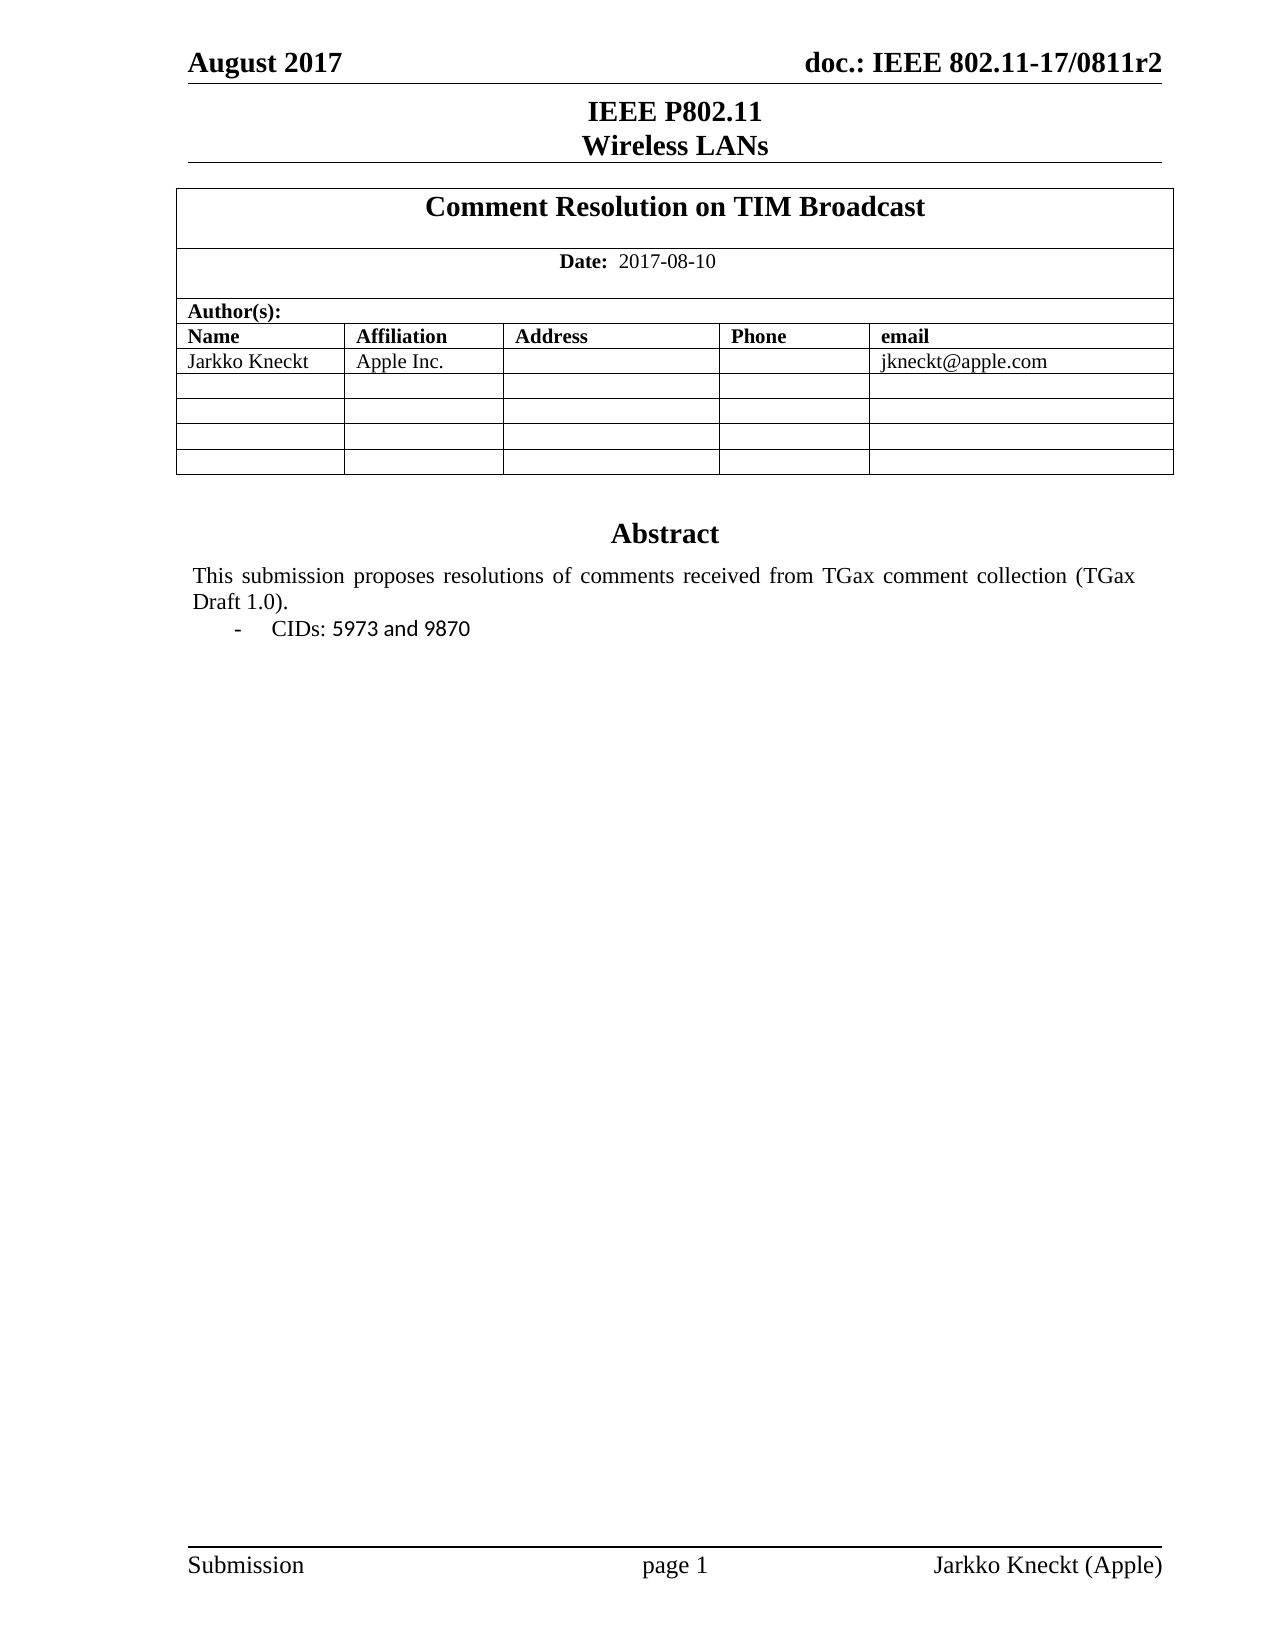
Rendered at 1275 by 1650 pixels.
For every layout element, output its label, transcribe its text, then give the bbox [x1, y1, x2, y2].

table_cell [870, 399, 1173, 423]
table_cell [177, 450, 344, 473]
table_cell [177, 374, 344, 398]
table_cell Author(s): [177, 299, 1173, 323]
table_cell [720, 374, 869, 398]
table_cell Name [177, 324, 344, 348]
table_cell [504, 450, 719, 473]
table_cell [504, 349, 719, 373]
table_cell [177, 424, 344, 448]
table_cell [870, 450, 1173, 473]
table_cell Phone [720, 324, 869, 348]
table_cell Apple Inc. [345, 349, 503, 373]
table_cell [504, 374, 719, 398]
table_cell [345, 424, 503, 448]
table_cell [720, 450, 869, 473]
table_cell [345, 450, 503, 473]
table_cell [720, 424, 869, 448]
table_cell [345, 374, 503, 398]
text IEEE P802.11 Wireless LANs [187, 94, 1162, 163]
table_cell [870, 374, 1173, 398]
table_cell [504, 424, 719, 448]
table_cell Affiliation [345, 324, 503, 348]
table_cell [720, 349, 869, 373]
table_cell email [870, 324, 1173, 348]
table_cell [870, 424, 1173, 448]
table_cell [720, 399, 869, 423]
table_cell Address [504, 324, 719, 348]
table_cell Jarkko Kneckt [177, 349, 344, 373]
table_header Comment Resolution on TIM Broadcast [177, 189, 1173, 248]
table_cell [345, 399, 503, 423]
table_cell Date: 2017-08-10 [177, 249, 1173, 298]
table_cell jkneckt@apple.com [870, 349, 1173, 373]
table_cell [504, 399, 719, 423]
table_cell [177, 399, 344, 423]
